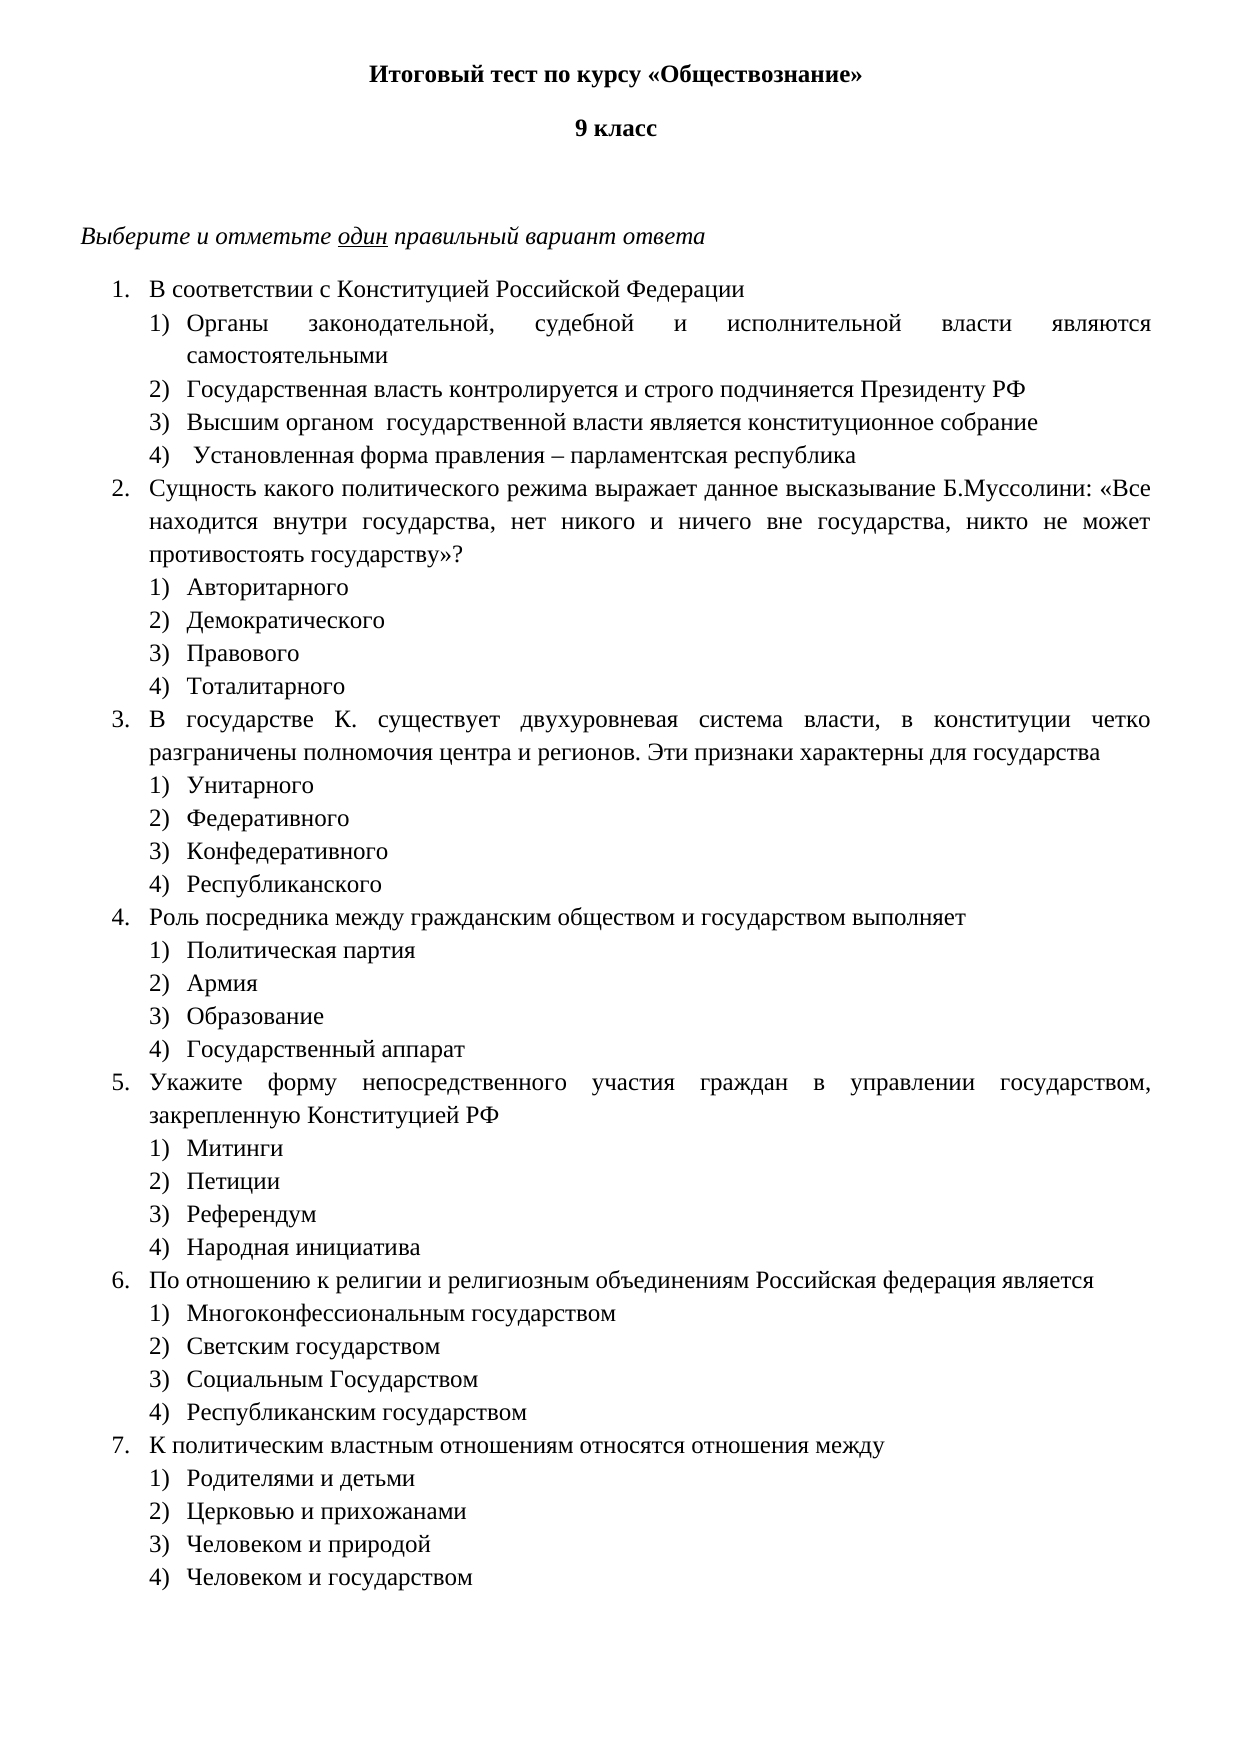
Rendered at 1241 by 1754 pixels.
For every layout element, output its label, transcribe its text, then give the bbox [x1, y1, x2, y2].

list Армия [149, 968, 1152, 997]
list В государстве К. существует двухуровневая система власти, в конституции четко разграничены полномочия центра и регионов. Эти признаки характерны для государства [111, 704, 1152, 766]
list Установленная форма правления – парламентская республика [149, 440, 1152, 468]
list Конфедеративного [149, 836, 1152, 865]
list Образование [149, 1001, 1152, 1030]
list Родителями и детьми [149, 1463, 1152, 1492]
list Тоталитарного [149, 671, 1152, 699]
list Унитарного [149, 770, 1152, 799]
list Сущность какого политического режима выражает данное высказывание Б.Муссолини: «Все находится внутри государства, нет никого и ничего вне государства, никто не может противостоять государству»? [111, 473, 1152, 567]
list Социальным Государством [149, 1364, 1152, 1393]
list Роль посредника между гражданским обществом и государством выполняет [111, 902, 1152, 931]
list Многоконфессиональным государством [149, 1298, 1152, 1327]
list Авторитарного [149, 572, 1152, 601]
text Итоговый тест по курсу «Обществознание» [74, 59, 1152, 88]
list Человеком и природой [149, 1529, 1152, 1558]
list Петиции [149, 1166, 1152, 1195]
list Государственная власть контролируется и строго подчиняется Президенту РФ [149, 374, 1152, 402]
list Укажите форму непосредственного участия граждан в управлении государством, закрепленную Конституцией РФ [111, 1067, 1152, 1129]
text 9 класс [74, 113, 1152, 142]
list Митинги [149, 1133, 1152, 1162]
list По отношению к религии и религиозным объединениям Российская федерация является [111, 1265, 1152, 1294]
text Выберите и отметьте один правильный вариант ответа [74, 221, 1152, 249]
list Демократического [149, 605, 1152, 633]
list Человеком и государством [149, 1562, 1152, 1591]
list Церковью и прихожанами [149, 1496, 1152, 1525]
list Республиканским государством [149, 1397, 1152, 1426]
list Политическая партия [149, 935, 1152, 964]
list Республиканского [149, 869, 1152, 898]
list Референдум [149, 1199, 1152, 1228]
list Государственный аппарат [149, 1034, 1152, 1063]
list Светским государством [149, 1331, 1152, 1360]
list Высшим органом государственной власти является конституционное собрание [149, 407, 1152, 435]
list К политическим властным отношениям относятся отношения между [111, 1430, 1152, 1459]
list Федеративного [149, 803, 1152, 832]
list Правового [149, 638, 1152, 667]
list В соответствии с Конституцией Российской Федерации [111, 274, 1152, 303]
list Органы законодательной, судебной и исполнительной власти являются самостоятельными [149, 308, 1152, 369]
list Народная инициатива [149, 1232, 1152, 1261]
